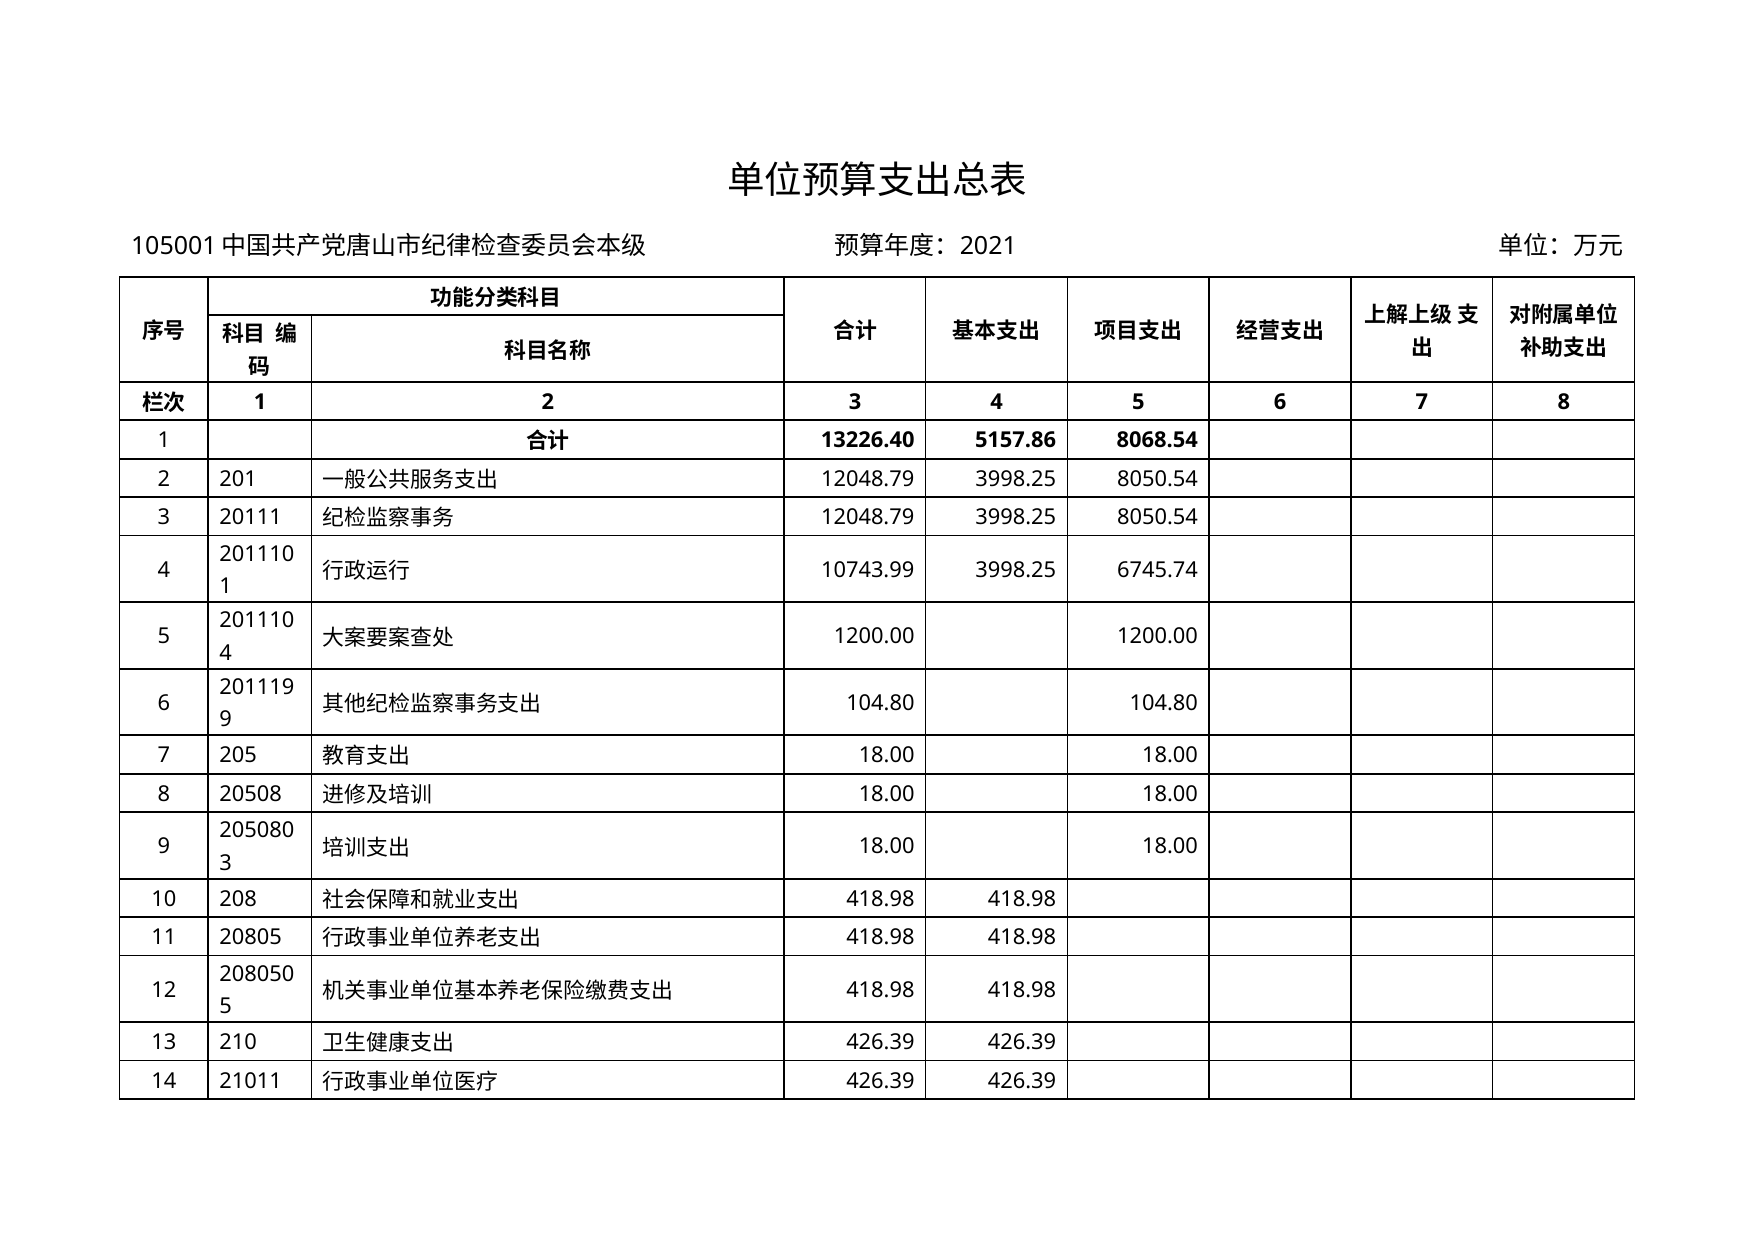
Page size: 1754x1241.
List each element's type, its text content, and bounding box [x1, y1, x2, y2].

table_cell [1493, 498, 1634, 535]
table_cell [1493, 775, 1634, 811]
table_cell 功能分类科目 [209, 278, 783, 314]
table_cell 2011101 [209, 536, 311, 601]
table_cell 418.98 [926, 956, 1067, 1021]
table_cell [1210, 536, 1350, 601]
table_cell 20508 [209, 775, 311, 811]
table_cell 13 [120, 1023, 207, 1060]
table_cell 8050.54 [1068, 460, 1208, 496]
table_cell 6745.74 [1068, 536, 1208, 601]
table_cell [1352, 421, 1492, 458]
table_cell [1210, 1061, 1350, 1098]
table_cell 科目 编码 [209, 316, 311, 381]
table_cell 6 [1210, 383, 1350, 419]
table_cell 104.80 [785, 670, 925, 734]
table_cell 行政事业单位养老支出 [312, 918, 783, 955]
table_cell 2 [312, 383, 783, 419]
table_cell 4 [926, 383, 1067, 419]
table_cell 8 [120, 775, 207, 811]
table_cell 418.98 [926, 918, 1067, 955]
table_cell 12048.79 [785, 460, 925, 496]
table_cell 合计 [312, 421, 783, 458]
table_cell 进修及培训 [312, 775, 783, 811]
table_cell 项目支出 [1068, 278, 1208, 381]
table_header 预算年度：2021 [785, 211, 1067, 276]
table_cell 18.00 [1068, 813, 1208, 878]
table_cell [1352, 956, 1492, 1021]
table_cell [1352, 880, 1492, 916]
table_cell 18.00 [785, 813, 925, 878]
table_cell [1352, 603, 1492, 668]
table_cell 纪检监察事务 [312, 498, 783, 535]
table_cell [1352, 813, 1492, 878]
table_cell 教育支出 [312, 736, 783, 773]
table_cell 18.00 [1068, 736, 1208, 773]
table_cell 合计 [785, 278, 925, 381]
table_cell [926, 813, 1067, 878]
table_cell 418.98 [926, 880, 1067, 916]
table_cell 210 [209, 1023, 311, 1060]
table_cell 10743.99 [785, 536, 925, 601]
table_cell 序号 [120, 278, 207, 381]
table_cell [1210, 918, 1350, 955]
table_cell [1493, 670, 1634, 734]
table_cell 18.00 [1068, 775, 1208, 811]
table_cell [1352, 670, 1492, 734]
table_cell [1493, 603, 1634, 668]
table_cell 205 [209, 736, 311, 773]
table_cell 机关事业单位基本养老保险缴费支出 [312, 956, 783, 1021]
table_cell 1 [209, 383, 311, 419]
table_cell 12 [120, 956, 207, 1021]
table_cell [926, 775, 1067, 811]
table_cell 1200.00 [785, 603, 925, 668]
text 单位预算支出总表 [106, 144, 1648, 209]
table_cell [1352, 918, 1492, 955]
table_cell 418.98 [785, 880, 925, 916]
table_cell 13226.40 [785, 421, 925, 458]
table_cell 3 [785, 383, 925, 419]
table_cell [1210, 880, 1350, 916]
table_cell [1493, 421, 1634, 458]
table_cell 418.98 [785, 918, 925, 955]
table_cell 21011 [209, 1061, 311, 1098]
table_cell [1493, 460, 1634, 496]
table_cell [1493, 956, 1634, 1021]
table_cell 5 [120, 603, 207, 668]
table_cell 20111 [209, 498, 311, 535]
table_cell [1068, 1061, 1208, 1098]
table_cell [1210, 1023, 1350, 1060]
table_cell 2050803 [209, 813, 311, 878]
table_cell 12048.79 [785, 498, 925, 535]
table_cell [1352, 498, 1492, 535]
table_cell [1352, 460, 1492, 496]
table_cell [1210, 956, 1350, 1021]
table_cell [1210, 498, 1350, 535]
table_cell 其他纪检监察事务支出 [312, 670, 783, 734]
table_cell [926, 603, 1067, 668]
table_cell 3 [120, 498, 207, 535]
table_cell 2011104 [209, 603, 311, 668]
table_cell 行政运行 [312, 536, 783, 601]
table_cell 3998.25 [926, 498, 1067, 535]
table_cell 418.98 [785, 956, 925, 1021]
table_cell 卫生健康支出 [312, 1023, 783, 1060]
table_cell 426.39 [785, 1061, 925, 1098]
table_cell [1493, 1061, 1634, 1098]
table_header 单位：万元 [1068, 211, 1634, 276]
table_cell 426.39 [926, 1023, 1067, 1060]
table_header 105001中国共产党唐山市纪律检查委员会本级 [120, 211, 783, 276]
table_cell 9 [120, 813, 207, 878]
table_cell [1068, 918, 1208, 955]
table_cell [1493, 736, 1634, 773]
table_cell 栏次 [120, 383, 207, 419]
table_cell 行政事业单位医疗 [312, 1061, 783, 1098]
table_cell 基本支出 [926, 278, 1067, 381]
table_cell [1493, 1023, 1634, 1060]
table_cell [1493, 813, 1634, 878]
table_cell [1210, 736, 1350, 773]
table_cell 1200.00 [1068, 603, 1208, 668]
table_cell 5 [1068, 383, 1208, 419]
table_cell 18.00 [785, 736, 925, 773]
table_cell 8068.54 [1068, 421, 1208, 458]
table_cell [1068, 956, 1208, 1021]
table_cell 7 [1352, 383, 1492, 419]
table_cell 上解上级 支出 [1352, 278, 1492, 381]
table_cell 8050.54 [1068, 498, 1208, 535]
table_cell 一般公共服务支出 [312, 460, 783, 496]
table_cell [926, 736, 1067, 773]
table_cell 18.00 [785, 775, 925, 811]
table_cell 大案要案查处 [312, 603, 783, 668]
table_cell [1068, 1023, 1208, 1060]
table_cell [1352, 536, 1492, 601]
table_cell 14 [120, 1061, 207, 1098]
table_cell 2080505 [209, 956, 311, 1021]
table_cell 科目名称 [312, 316, 783, 381]
table_cell [926, 670, 1067, 734]
table_cell 426.39 [785, 1023, 925, 1060]
table_cell [1493, 536, 1634, 601]
table_cell [1352, 1023, 1492, 1060]
table_cell 对附属单位补助支出 [1493, 278, 1634, 381]
table_cell 208 [209, 880, 311, 916]
table_cell [1210, 460, 1350, 496]
table_cell [1352, 1061, 1492, 1098]
table_cell [1210, 421, 1350, 458]
table_cell 3998.25 [926, 536, 1067, 601]
table_cell [1493, 880, 1634, 916]
table_cell [1210, 775, 1350, 811]
table_cell 426.39 [926, 1061, 1067, 1098]
table_cell [1068, 880, 1208, 916]
table_cell 8 [1493, 383, 1634, 419]
table_cell [1210, 670, 1350, 734]
table_cell 3998.25 [926, 460, 1067, 496]
table_cell 20805 [209, 918, 311, 955]
table_cell 104.80 [1068, 670, 1208, 734]
table_cell 11 [120, 918, 207, 955]
table_cell 1 [120, 421, 207, 458]
table_cell 4 [120, 536, 207, 601]
table_cell [1210, 603, 1350, 668]
table_cell 培训支出 [312, 813, 783, 878]
table_cell 社会保障和就业支出 [312, 880, 783, 916]
table_cell 201 [209, 460, 311, 496]
table_cell [1493, 918, 1634, 955]
table_cell [1210, 813, 1350, 878]
table_cell 7 [120, 736, 207, 773]
table_cell 6 [120, 670, 207, 734]
table_cell [1352, 736, 1492, 773]
table_cell 10 [120, 880, 207, 916]
table_cell [209, 421, 311, 458]
table_cell 2011199 [209, 670, 311, 734]
table_cell 5157.86 [926, 421, 1067, 458]
table_cell [1352, 775, 1492, 811]
table_cell 经营支出 [1210, 278, 1350, 381]
table_cell 2 [120, 460, 207, 496]
